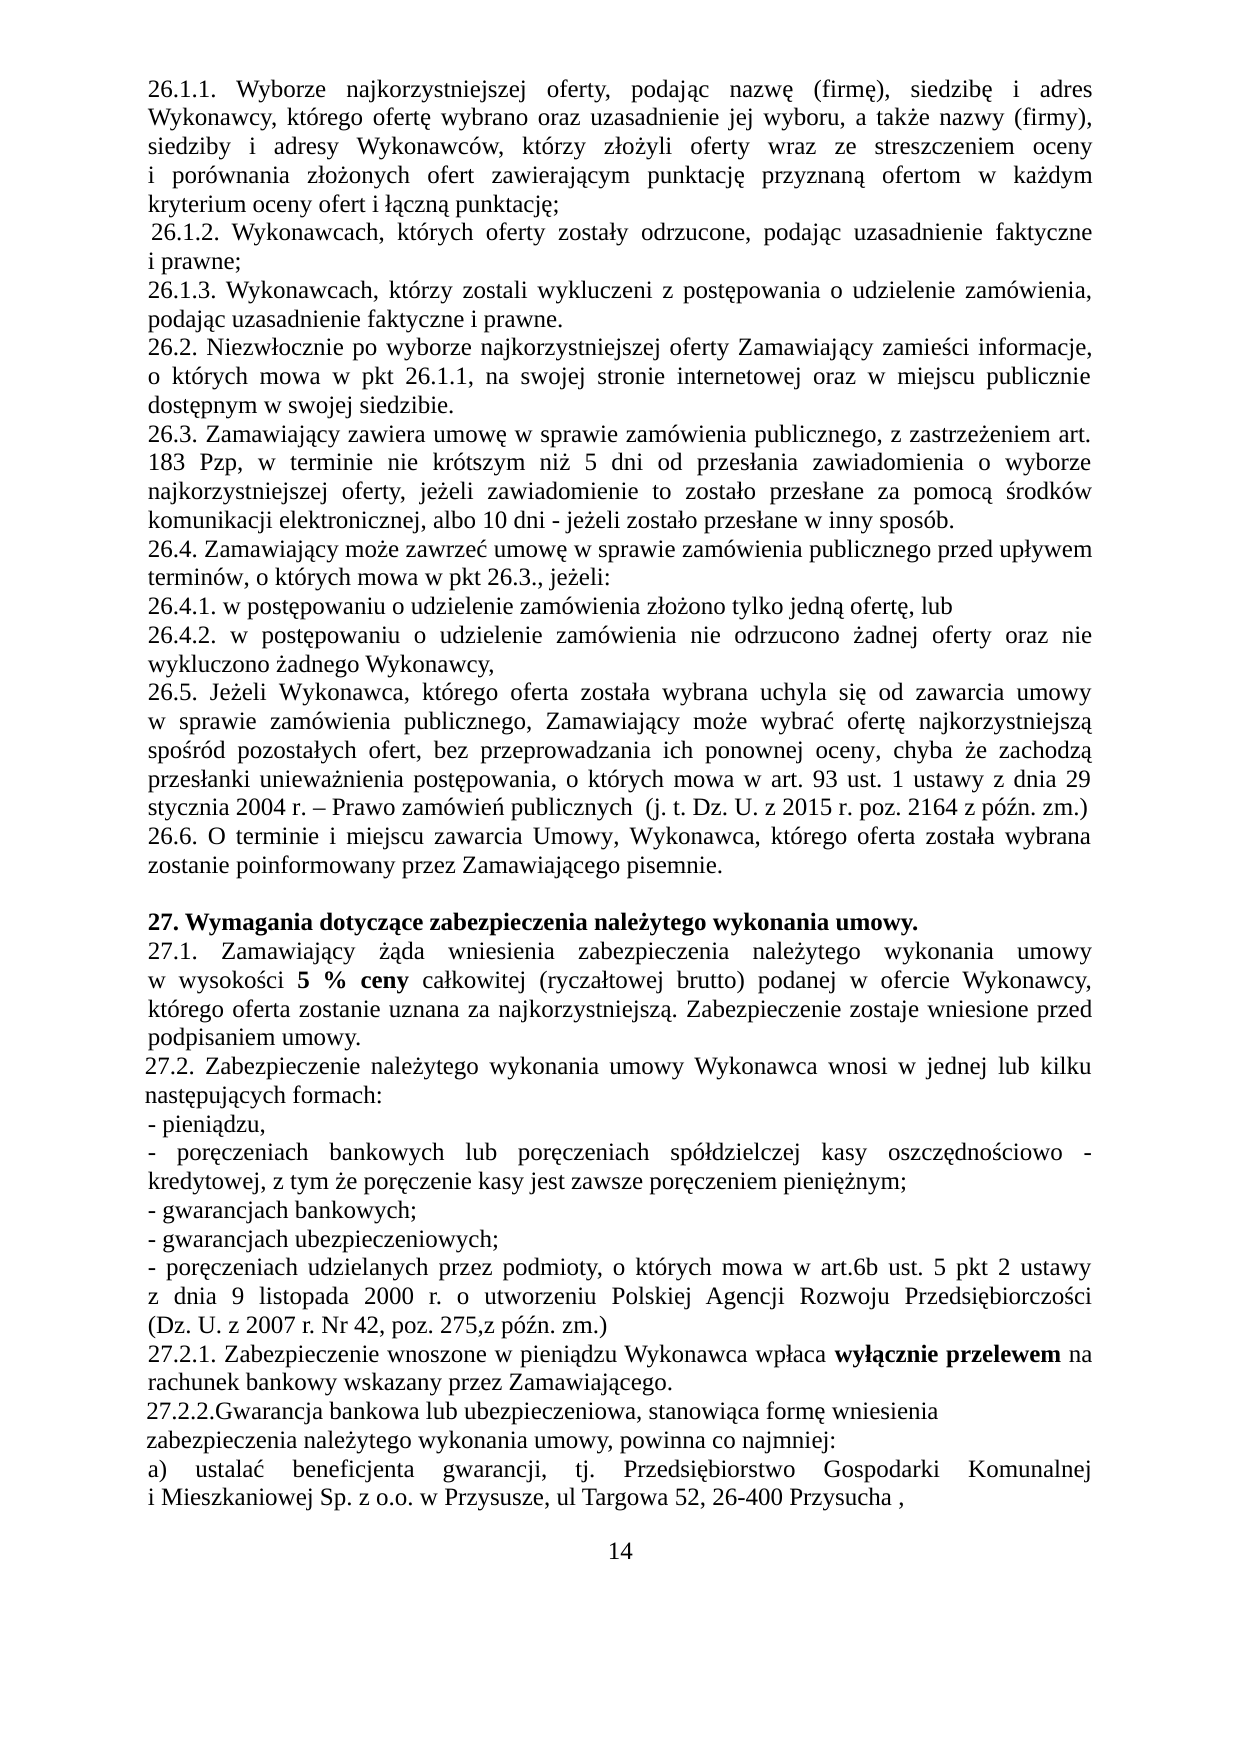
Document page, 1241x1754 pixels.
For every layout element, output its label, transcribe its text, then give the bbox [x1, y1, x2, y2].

text 27.2.1. Zabezpieczenie wnoszone w pieniądzu Wykonawca wpłaca wyłącznie przelewem na rachunek bankowy wskazany przez Zamawiającego. [148, 1339, 1093, 1396]
text 27.2. Zabezpieczenie należytego wykonania umowy Wykonawca wnosi w jednej lub kilku następujących formach: [144, 1051, 1093, 1109]
list 26.1.2. Wykonawcach, których oferty zostały odrzucone, podając uzasadnienie faktyczne i prawne; [148, 217, 1093, 275]
text 27. Wymagania dotyczące zabezpieczenia należytego wykonania umowy. [148, 907, 1093, 936]
text a) ustalać beneficjenta gwarancji, tj. Przedsiębiorstwo Gospodarki Komunalnej i Mieszkaniowej Sp. z o.o. w Przysusze, ul Targowa 52, 26-400 Przysucha , [148, 1454, 1093, 1511]
text - pieniądzu, [148, 1109, 1093, 1137]
text zabezpieczenia należytego wykonania umowy, powinna co najmniej: [140, 1425, 1093, 1454]
list 26.4. Zamawiający może zawrzeć umowę w sprawie zamówienia publicznego przed upływem terminów, o których mowa w pkt 26.3., jeżeli: [148, 534, 1093, 591]
text - poręczeniach udzielanych przez podmioty, o których mowa w art.6b ust. 5 pkt 2 ustawy z dnia 9 listopada 2000 r. o utworzeniu Polskiej Agencji Rozwoju Przedsiębiorczości (Dz. U. z 2007 r. Nr 42, poz. 275,z późn. zm.) [148, 1252, 1093, 1339]
text 27.1. Zamawiający żąda wniesienia zabezpieczenia należytego wykonania umowy w wysokości 5 % ceny całkowitej (ryczałtowej brutto) podanej w ofercie Wykonawcy, którego oferta zostanie uznana za najkorzystniejszą. Zabezpieczenie zostaje wniesione przed podpisaniem umowy. [148, 936, 1093, 1051]
list 26.1.3. Wykonawcach, którzy zostali wykluczeni z postępowania o udzielenie zamówienia, podając uzasadnienie faktyczne i prawne. [148, 275, 1093, 332]
list 26.6. O terminie i miejscu zawarcia Umowy, Wykonawca, którego oferta została wybrana zostanie poinformowany przez Zamawiającego pisemnie. [148, 821, 1093, 879]
list 26.1.1. Wyborze najkorzystniejszej oferty, podając nazwę (firmę), siedzibę i adres Wykonawcy, którego ofertę wybrano oraz uzasadnienie jej wyboru, a także nazwy (firmy), siedziby i adresy Wykonawców, którzy złożyli oferty wraz ze streszczeniem oceny i porównania złożonych ofert zawierającym punktację przyznaną ofertom w każdym kryterium oceny ofert i łączną punktację; [148, 74, 1093, 217]
list 26.5. Jeżeli Wykonawca, którego oferta została wybrana uchyla się od zawarcia umowy w sprawie zamówienia publicznego, Zamawiający może wybrać ofertę najkorzystniejszą spośród pozostałych ofert, bez przeprowadzania ich ponownej oceny, chyba że zachodzą przesłanki unieważnienia postępowania, o których mowa w art. 93 ust. 1 ustawy z dnia 29 stycznia 2004 r. – Prawo zamówień publicznych (j. t. Dz. U. z 2015 r. poz. 2164 z późn. zm.) [148, 677, 1093, 821]
list 26.3. Zamawiający zawiera umowę w sprawie zamówienia publicznego, z zastrzeżeniem art. 183 Pzp, w terminie nie krótszym niż 5 dni od przesłania zawiadomienia o wyborze najkorzystniejszej oferty, jeżeli zawiadomienie to zostało przesłane za pomocą środków komunikacji elektronicznej, albo 10 dni - jeżeli zostało przesłane w inny sposób. [148, 419, 1093, 534]
list 26.4.1. w postępowaniu o udzielenie zamówienia złożono tylko jedną ofertę, lub [148, 591, 1093, 620]
text - poręczeniach bankowych lub poręczeniach spółdzielczej kasy oszczędnościowo - kredytowej, z tym że poręczenie kasy jest zawsze poręczeniem pieniężnym; [148, 1137, 1093, 1195]
text - gwarancjach bankowych; [148, 1195, 1093, 1224]
text - gwarancjach ubezpieczeniowych; [148, 1224, 1093, 1252]
text 27.2.2.Gwarancja bankowa lub ubezpieczeniowa, stanowiąca formę wniesienia [140, 1396, 1093, 1425]
list 26.2. Niezwłocznie po wyborze najkorzystniejszej oferty Zamawiający zamieści informacje, o których mowa w pkt 26.1.1, na swojej stronie internetowej oraz w miejscu publicznie dostępnym w swojej siedzibie. [148, 332, 1093, 419]
list 26.4.2. w postępowaniu o udzielenie zamówienia nie odrzucono żadnej oferty oraz nie wykluczono żadnego Wykonawcy, [148, 620, 1093, 677]
